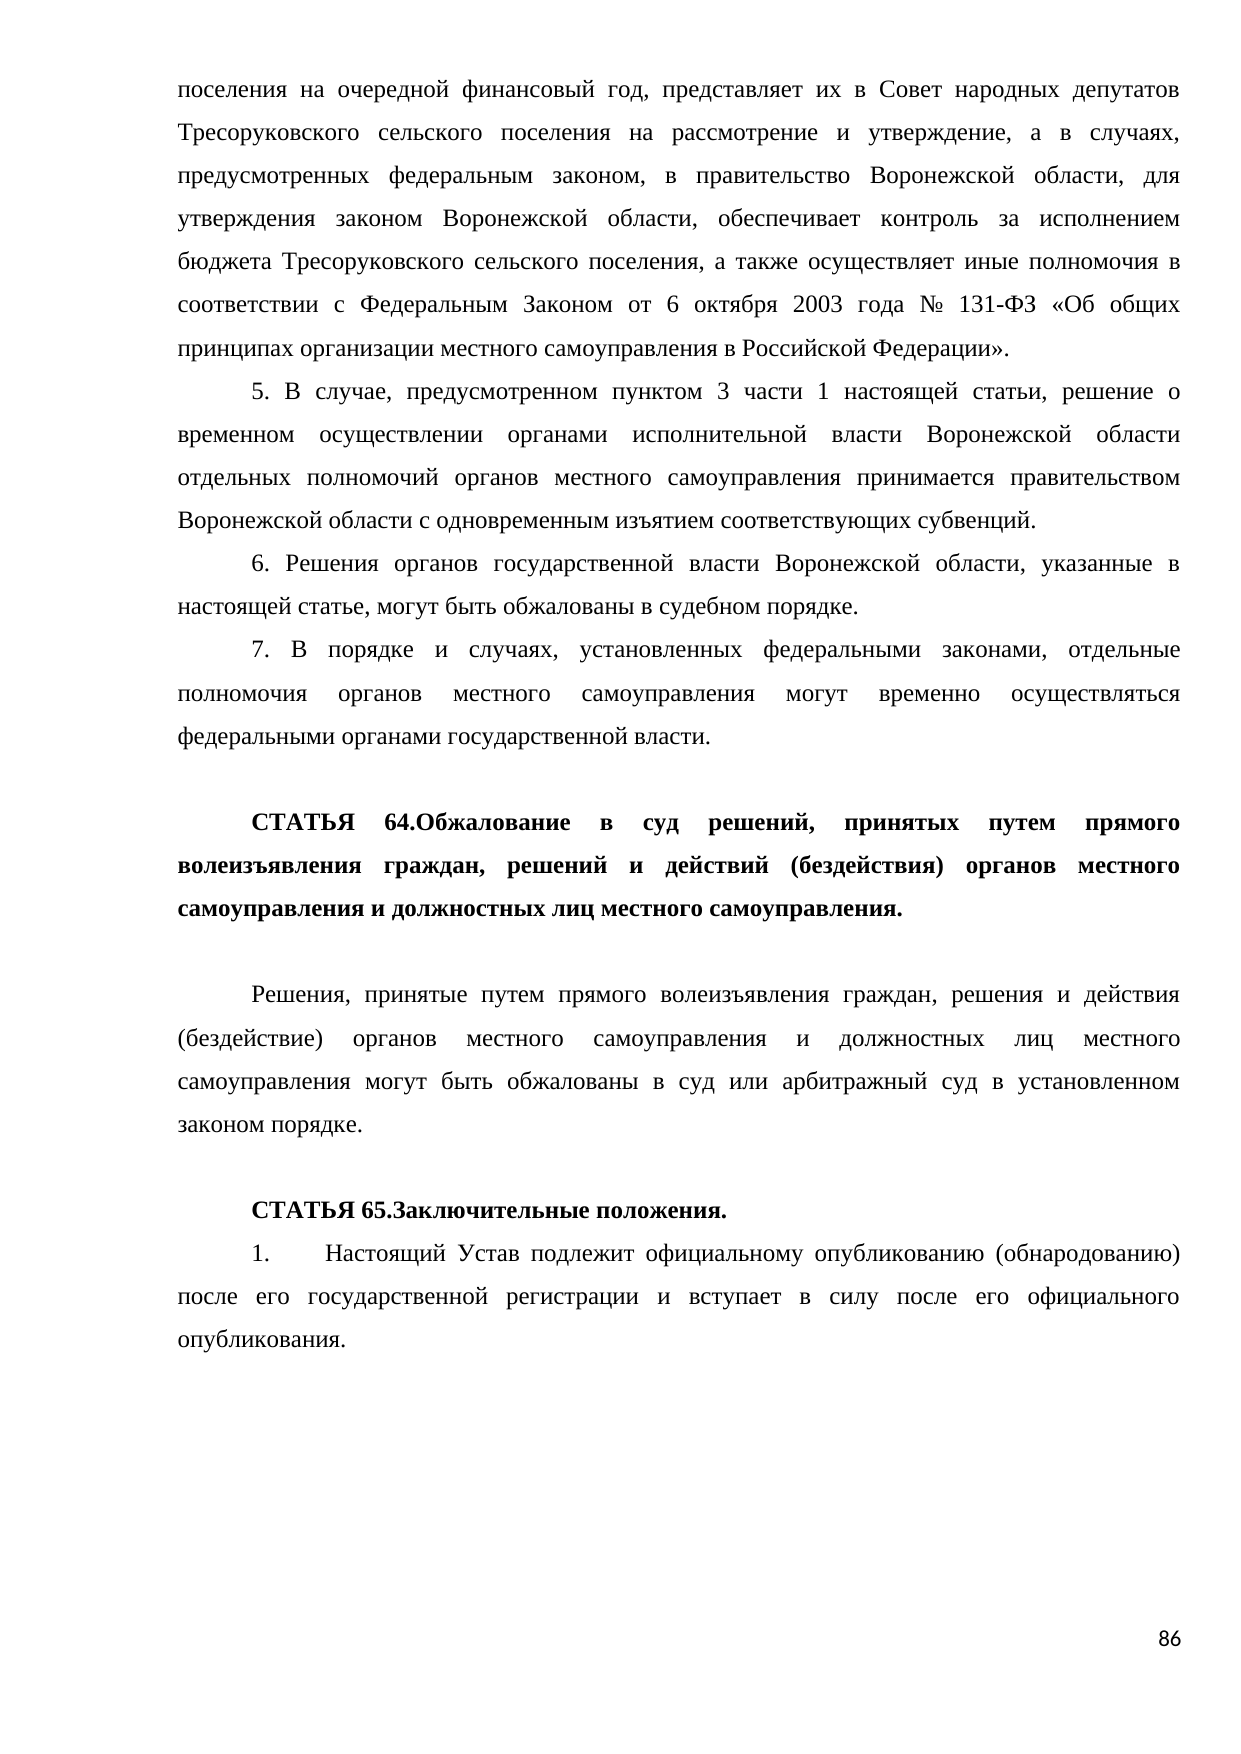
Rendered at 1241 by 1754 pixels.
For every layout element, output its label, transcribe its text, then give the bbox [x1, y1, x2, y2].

list Настоящий Устав подлежит официальному опубликованию (обнародованию) после его государственной регистрации и вступает в силу после его официального опубликования. [177, 1238, 1181, 1353]
text 5. В случае, предусмотренном пунктом 3 части 1 настоящей статьи, решение о временном осуществлении органами исполнительной власти Воронежской области отдельных полномочий органов местного самоуправления принимается правительством Воронежской области с одновременным изъятием соответствующих субвенций. [177, 376, 1181, 534]
text СТАТЬЯ 65.Заключительные положения. [177, 1195, 1181, 1224]
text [177, 74, 1181, 361]
text Решения, принятые путем прямого волеизъявления граждан, решения и действия (бездействие) органов местного самоуправления и должностных лиц местного самоуправления могут быть обжалованы в суд или арбитражный суд в установленном законом порядке. [177, 979, 1181, 1138]
text 6. Решения органов государственной власти Воронежской области, указанные в настоящей статье, могут быть обжалованы в судебном порядке. [177, 548, 1181, 620]
text 7. В порядке и случаях, установленных федеральными законами, отдельные полномочия органов местного самоуправления могут временно осуществляться федеральными органами государственной власти. [177, 634, 1181, 749]
text СТАТЬЯ 64.Обжалование в суд решений, принятых путем прямого волеизъявления граждан, решений и действий (бездействия) органов местного самоуправления и должностных лиц местного самоуправления. [177, 807, 1181, 922]
